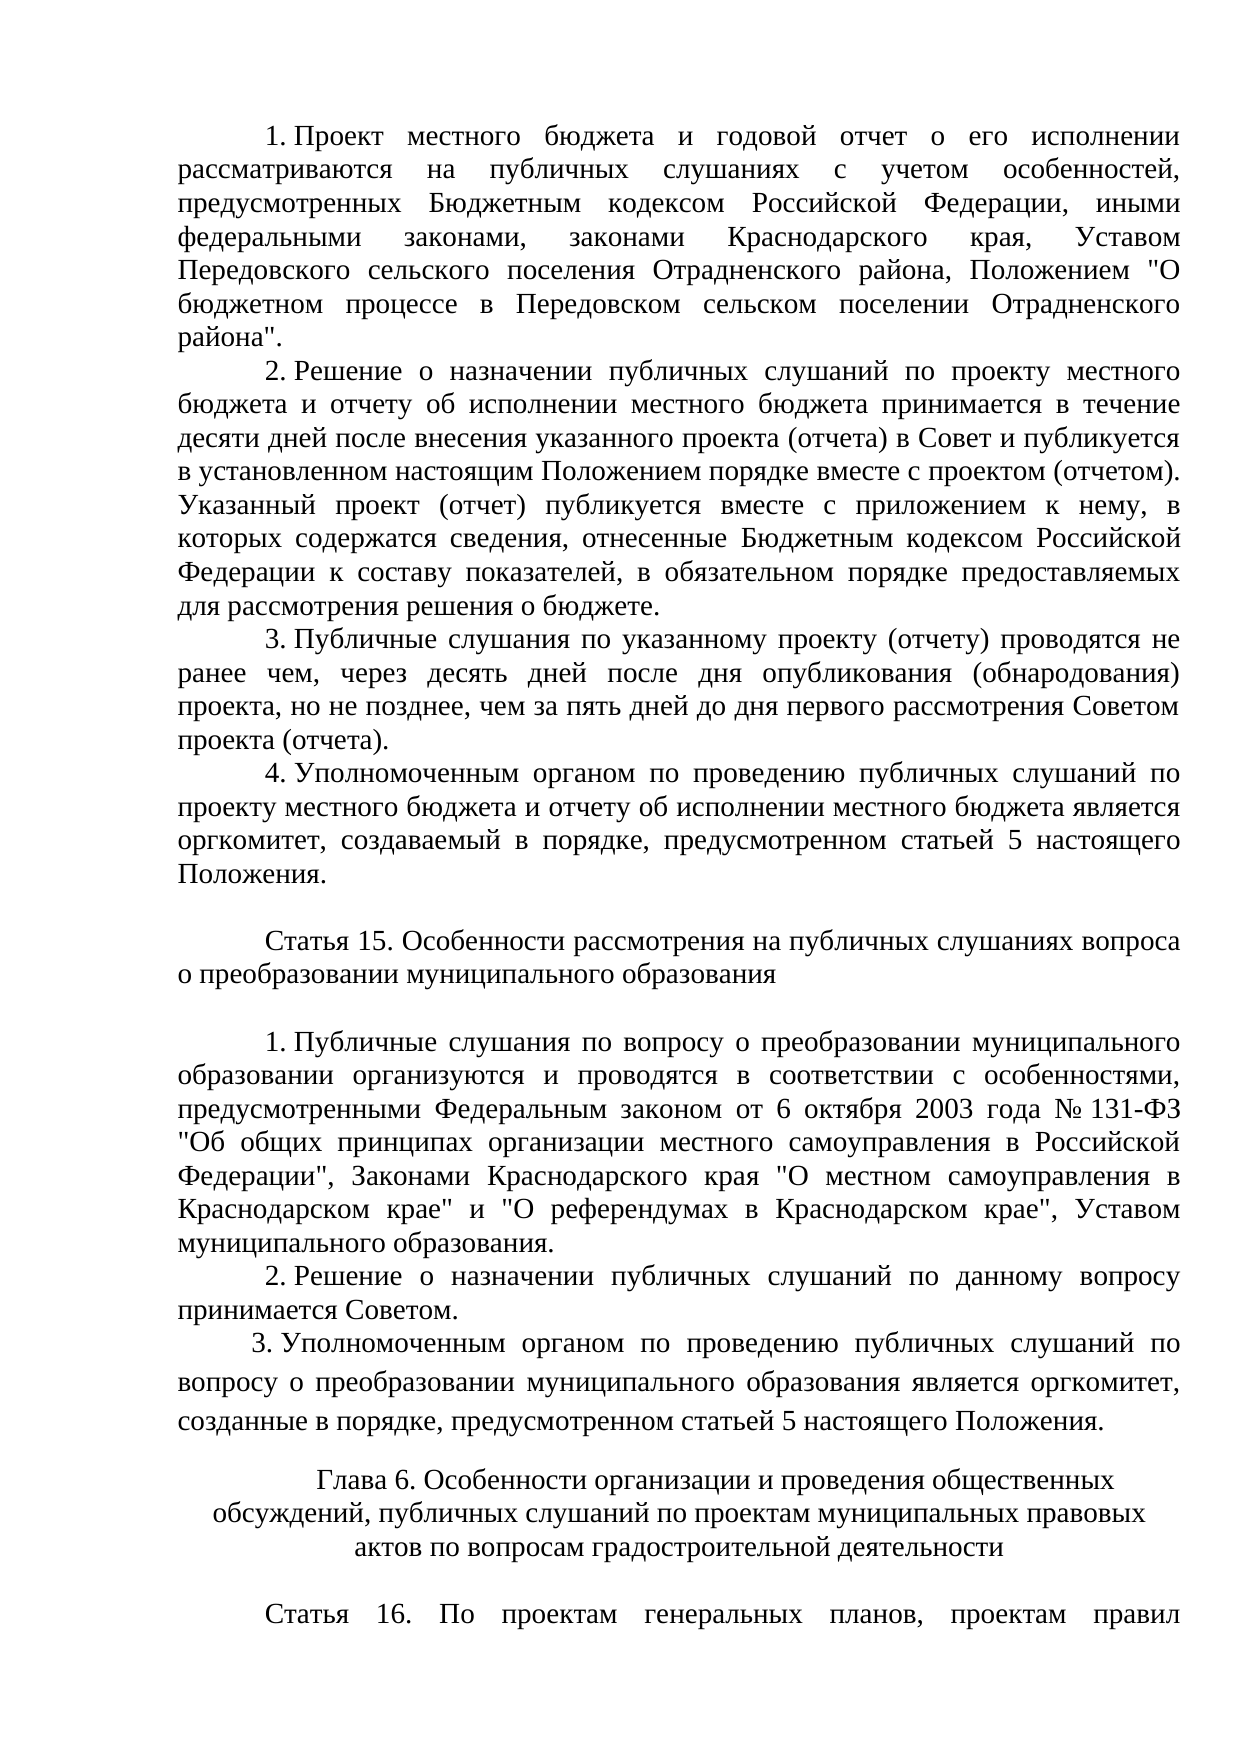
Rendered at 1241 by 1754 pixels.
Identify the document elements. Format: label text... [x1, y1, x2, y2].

text 4. Уполномоченным органом по проведению публичных слушаний по проекту местного бюджета и отчету об исполнении местного бюджета является оргкомитет, создаваемый в порядке, предусмотренном статьей 5 настоящего Положения. [177, 755, 1181, 889]
text 2. Решение о назначении публичных слушаний по данному вопросу принимается Советом. [177, 1258, 1181, 1326]
text 2. Решение о назначении публичных слушаний по проекту местного бюджета и отчету об исполнении местного бюджета принимается в течение десяти дней после внесения указанного проекта (отчета) в Совет и публикуется в установленном настоящим Положением порядке вместе с проектом (отчетом). Указанный проект (отчет) публикуется вместе с приложением к нему, в которых содержатся сведения, отнесенные Бюджетным кодексом Российской Федерации к составу показателей, в обязательном порядке предоставляемых для рассмотрения решения о бюджете. [177, 353, 1181, 621]
text 3. Уполномоченным органом по проведению публичных слушаний по вопросу о преобразовании муниципального образования является оргкомитет, созданные в порядке, предусмотренном статьей 5 настоящего Положения. [177, 1326, 1181, 1436]
text Статья 15. Особенности рассмотрения на публичных слушаниях вопроса о преобразовании муниципального образования [177, 923, 1181, 990]
text 1. Публичные слушания по вопросу о преобразовании муниципального образовании организуются и проводятся в соответствии с особенностями, предусмотренными Федеральным законом от 6 октября 2003 года № 131-ФЗ "Об общих принципах организации местного самоуправления в Российской Федерации", Законами Краснодарского края "О местном самоуправления в Краснодарском крае" и "О референдумах в Краснодарском крае", Уставом муниципального образования. [177, 1024, 1181, 1258]
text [177, 1596, 1181, 1630]
text 1. Проект местного бюджета и годовой отчет о его исполнении рассматриваются на публичных слушаниях с учетом особенностей, предусмотренных Бюджетным кодексом Российской Федерации, иными федеральными законами, законами Краснодарского края, Уставом Передовского сельского поселения Отрадненского района, Положением "О бюджетном процессе в Передовском сельском поселении Отрадненского района". [177, 118, 1181, 353]
text Глава 6. Особенности организации и проведения общественных обсуждений, публичных слушаний по проектам муниципальных правовых актов по вопросам градостроительной деятельности [177, 1462, 1181, 1563]
text 3. Публичные слушания по указанному проекту (отчету) проводятся не ранее чем, через десять дней после дня опубликования (обнародования) проекта, но не позднее, чем за пять дней до дня первого рассмотрения Советом проекта (отчета). [177, 621, 1181, 755]
